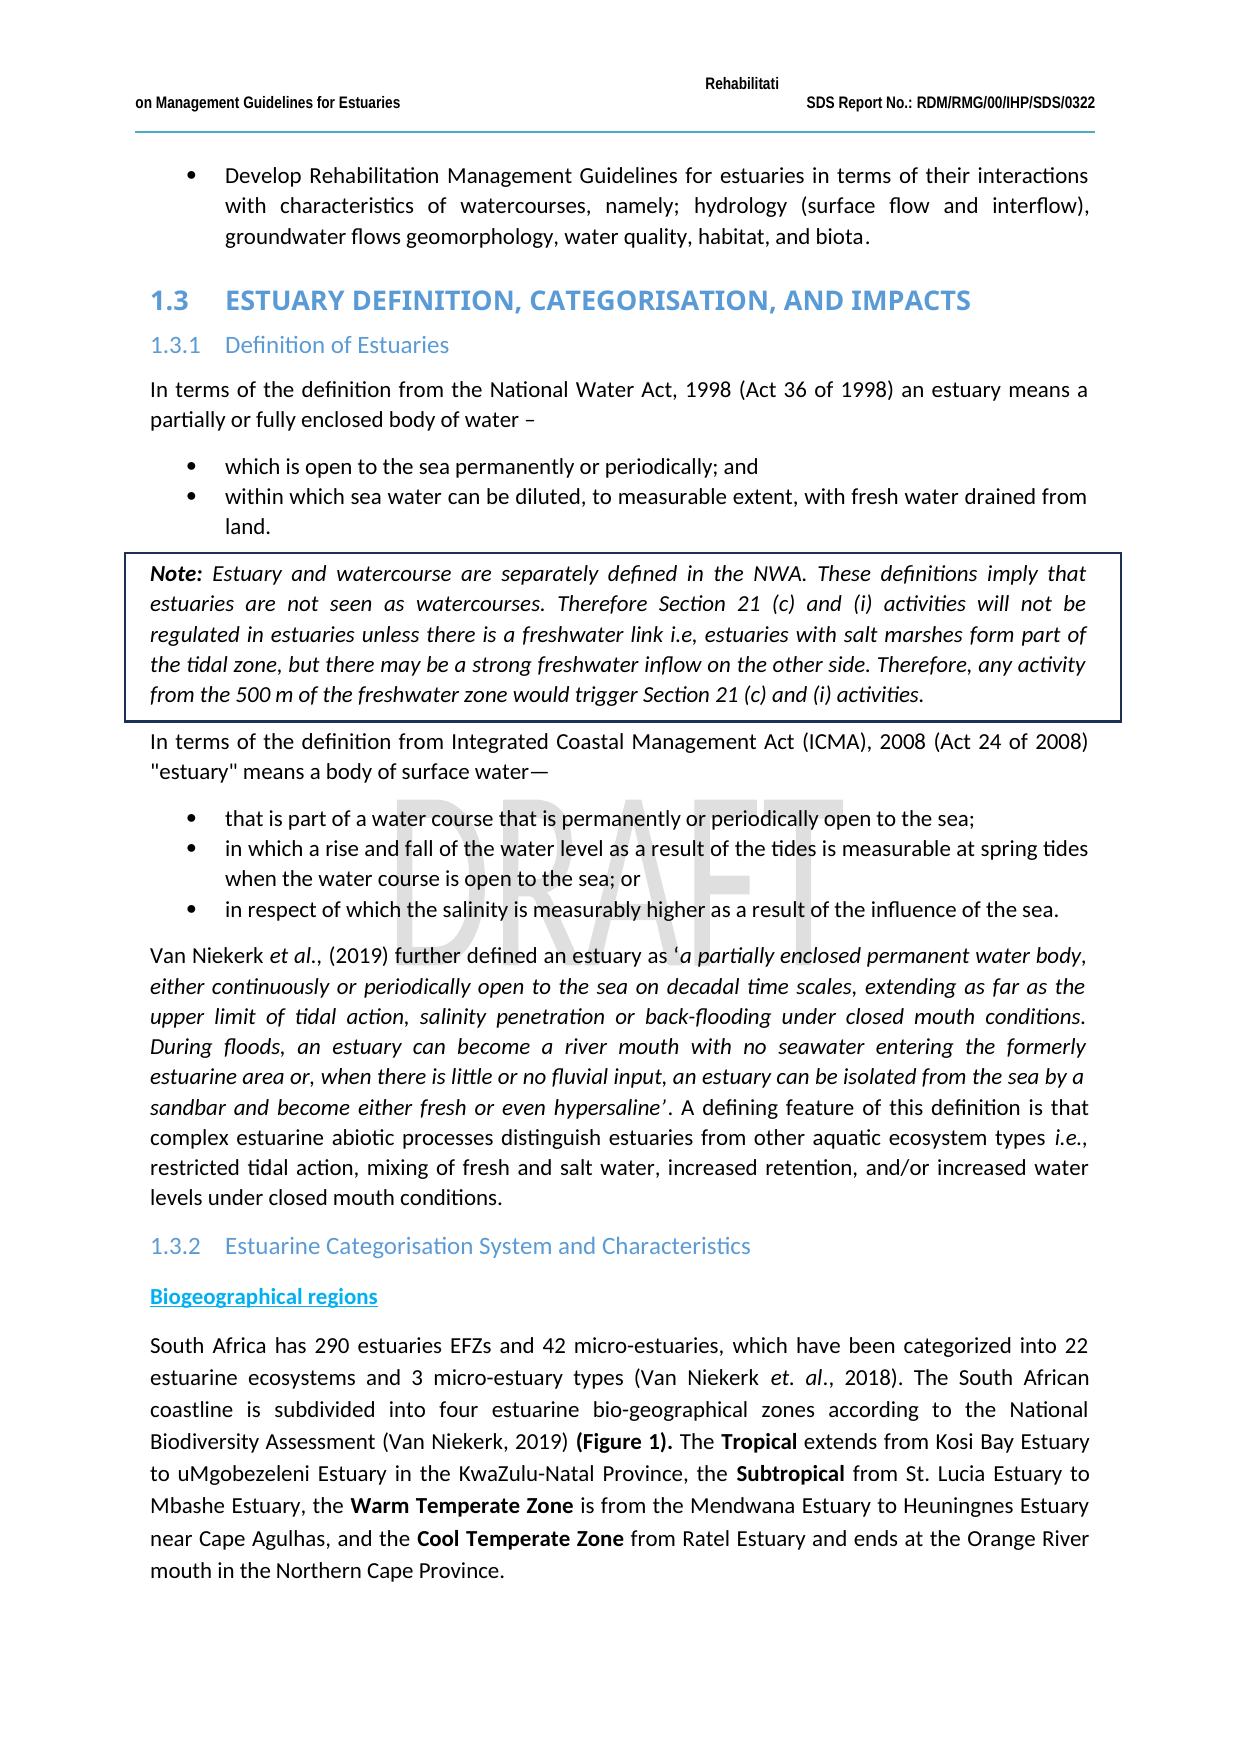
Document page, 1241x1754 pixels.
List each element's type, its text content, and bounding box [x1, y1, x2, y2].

list in which a rise and fall of the water level as a result of the tides is measurable at spring tides when the water course is open to the sea; or [187, 834, 1090, 893]
list within which sea water can be diluted, to measurable extent, with fresh water drained from land. [187, 482, 1090, 541]
list Definition of Estuaries [150, 329, 1090, 360]
list which is open to the sea permanently or periodically; and [187, 452, 1090, 480]
text Biogeographical regions [150, 1282, 1090, 1310]
list that is part of a water course that is permanently or periodically open to the sea; [187, 804, 1090, 832]
list in respect of which the salinity is measurably higher as a result of the influence of the sea. [187, 895, 1090, 923]
list Develop Rehabilitation Management Guidelines for estuaries in terms of their interactions with characteristics of watercourses, namely; hydrology (surface flow and interflow), groundwater flows geomorphology, water quality, habitat, and biota. [187, 161, 1090, 250]
text Van Niekerk et al., (2019) further defined an estuary as ‘a partially enclosed permanent water body, either continuously or periodically open to the sea on decadal time scales, extending as far as the upper limit of tidal action, salinity penetration or back-flooding under closed mouth conditions. During floods, an estuary can become a river mouth with no seawater entering the formerly estuarine area or, when there is little or no fluvial input, an estuary can be isolated from the sea by a sandbar and become either fresh or even hypersaline’. A defining feature of this definition is that complex estuarine abiotic processes distinguish estuaries from other aquatic ecosystem types i.e., restricted tidal action, mixing of fresh and salt water, increased retention, and/or increased water levels under closed mouth conditions. [150, 942, 1090, 1211]
text In terms of the definition from the National Water Act, 1998 (Act 36 of 1998) an estuary means a partially or fully enclosed body of water – [150, 375, 1090, 433]
text In terms of the definition from Integrated Coastal Management Act (ICMA), 2008 (Act 24 of 2008) "estuary" means a body of surface water— [150, 727, 1090, 785]
text South Africa has 290 estuaries EFZs and 42 micro-estuaries, which have been categorized into 22 estuarine ecosystems and 3 micro-estuary types (Van Niekerk et. al., 2018). The South African coastline is subdivided into four estuarine bio-geographical zones according to the National Biodiversity Assessment (Van Niekerk, 2019) (Figure 1). The Tropical extends from Kosi Bay Estuary to uMgobezeleni Estuary in the KwaZulu-Natal Province, the Subtropical from St. Lucia Estuary to Mbashe Estuary, the Warm Temperate Zone is from the Mendwana Estuary to Heuningnes Estuary near Cape Agulhas, and the Cool Temperate Zone from Ratel Estuary and ends at the Orange River mouth in the Northern Cape Province. [150, 1331, 1090, 1584]
subtitle ESTUARY DEFINITION, CategoriSation, AND IMPACTS [150, 281, 1090, 318]
list Estuarine Categorisation System and Characteristics [150, 1230, 1090, 1261]
text Note: Estuary and watercourse are separately defined in the NWA. These definitions imply that estuaries are not seen as watercourses. Therefore Section 21 (c) and (i) activities will not be regulated in estuaries unless there is a freshwater link i.e, estuaries with salt marshes form part of the tidal zone, but there may be a strong freshwater inflow on the other side. Therefore, any activity from the 500 m of the freshwater zone would trigger Section 21 (c) and (i) activities. [150, 559, 1090, 708]
